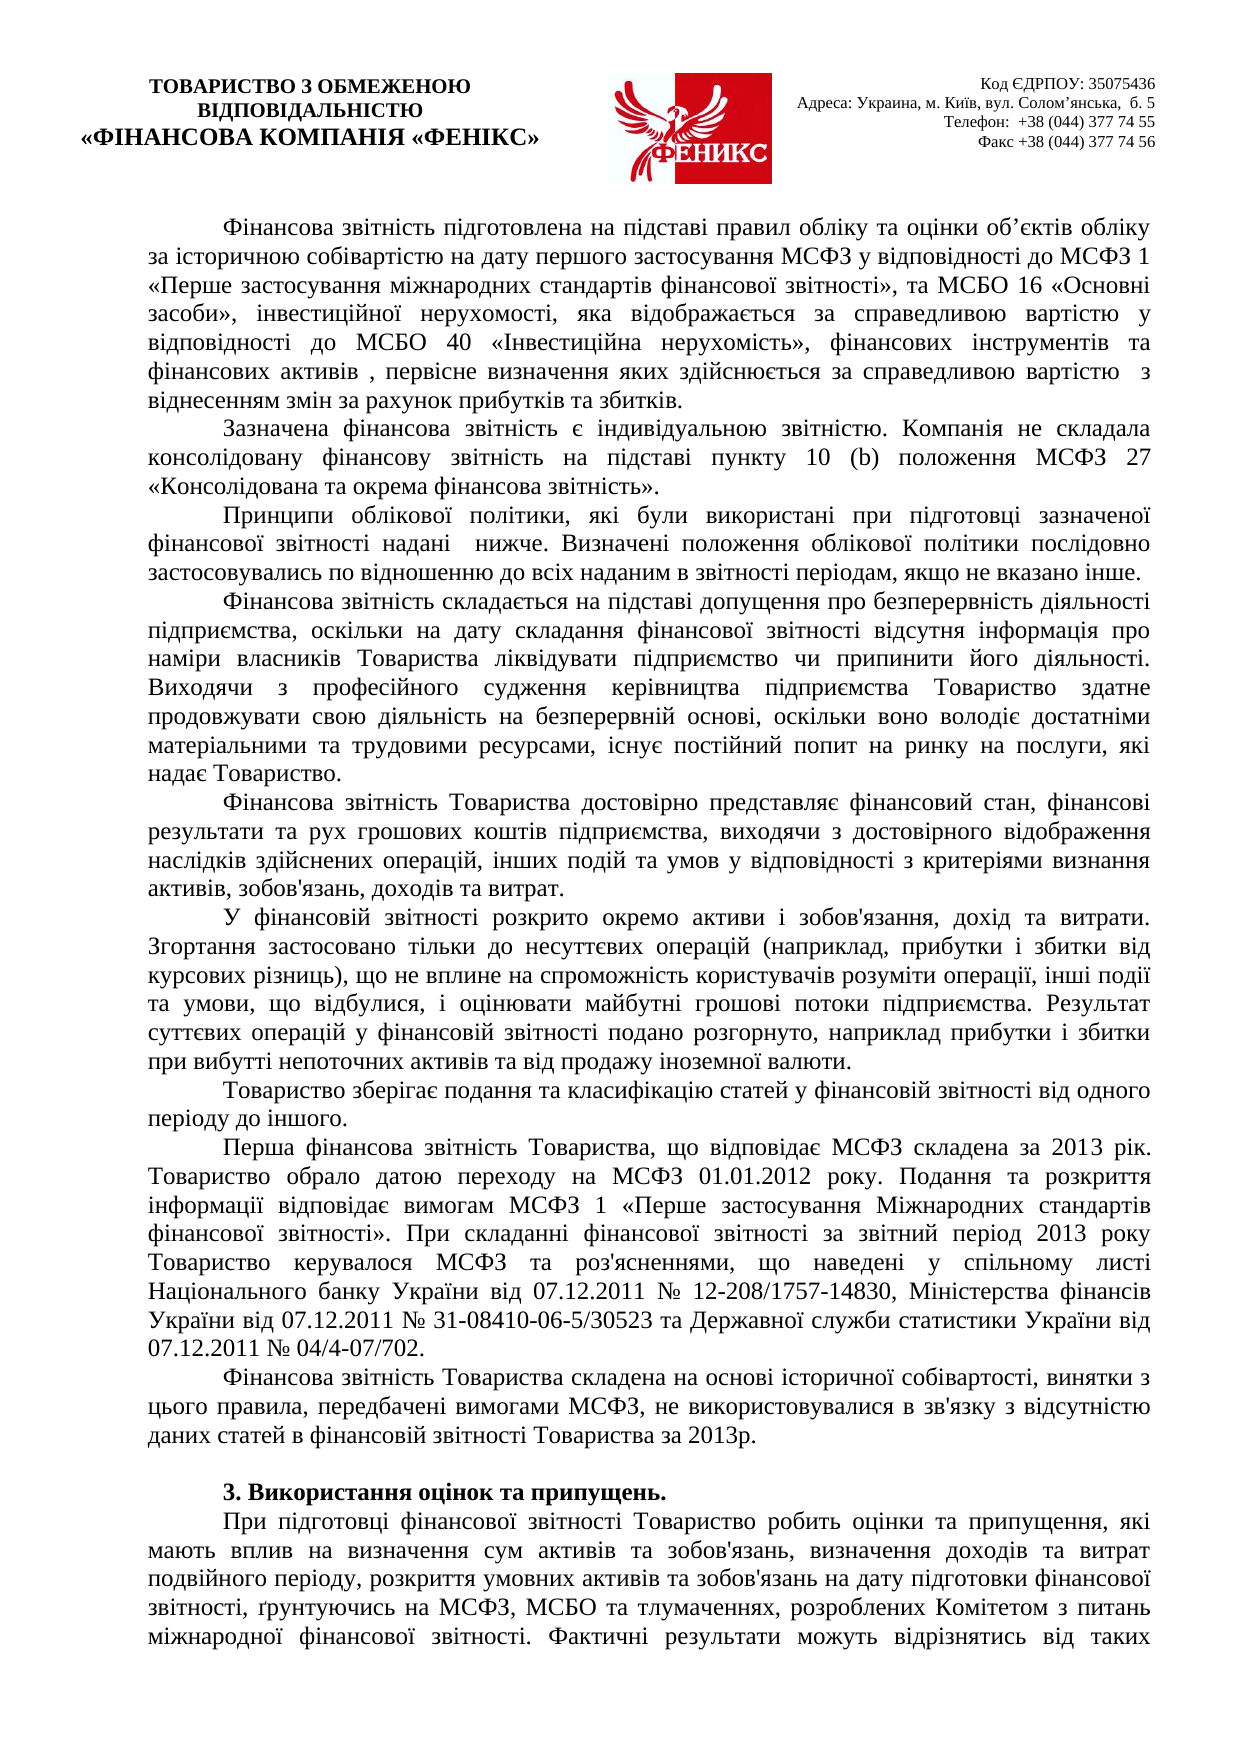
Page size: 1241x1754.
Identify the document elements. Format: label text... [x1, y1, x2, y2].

text Перша фінансова звітність Товариства, що відповідає МСФЗ складена за 2013 рік. Товариство обрало датою переходу на МСФЗ 01.01.2012 року. Подання та розкриття інформації відповідає вимогам МСФЗ 1 «Перше застосування Міжнародних стандартів фінансової звітності». При складанні фінансової звітності за звітний період 2013 року Товариство керувалося МСФЗ та роз'ясненнями, що наведені у спільному листі Національного банку України від 07.12.2011 № 12-208/1757-14830, Міністерства фінансів України від 07.12.2011 № 31-08410-06-5/30523 та Державної служби статистики України від 07.12.2011 № 04/4-07/702. [148, 1132, 1152, 1362]
picture [608, 73, 772, 184]
text 3. Використання оцінок та припущень. [148, 1477, 1152, 1506]
text Фінансова звітність Товариства складена на основі історичної собівартості, винятки з цього правила, передбачені вимогами МСФЗ, не використовувалися в зв'язку з відсутністю даних статей в фінансовій звітності Товариства за 2013р. [148, 1362, 1152, 1448]
text Фінансова звітність Товариства достовірно представляє фінансовий стан, фінансові результати та рух грошових коштів підприємства, виходячи з достовірного відображення наслідків здійснених операцій, інших подій та умов у відповідності з критеріями визнання активів, зобов'язань, доходів та витрат. [148, 787, 1152, 902]
text Зазначена фінансова звітність є індивідуальною звітністю. Компанія не складала консолідовану фінансову звітність на підставі пункту 10 (b) положення МСФЗ 27 «Консолідована та окрема фінансова звітність». [148, 413, 1152, 500]
text Товариство зберігає подання та класифікацію статей у фінансовій звітності від одного періоду до іншого. [148, 1075, 1152, 1132]
text Фінансова звітність підготовлена на підставі правил обліку та оцінки об’єктів обліку за історичною собівартістю на дату першого застосування МСФЗ у відповідності до МСФЗ 1 «Перше застосування міжнародних стандартів фінансової звітності», та МСБО 16 «Основні засоби», інвестиційної нерухомості, яка відображається за справедливою вартістю у відповідності до МСБО 40 «Інвестиційна нерухомість», фінансових інструментів та фінансових активів , первісне визначення яких здійснюється за справедливою вартістю з віднесенням змін за рахунок прибутків та збитків. [148, 212, 1152, 413]
text У фінансовій звітності розкрито окремо активи і зобов'язання, дохід та витрати. Згортання застосовано тільки до несуттєвих операцій (наприклад, прибутки і збитки від курсових різниць), що не вплине на спроможність користувачів розуміти операції, інші події та умови, що відбулися, і оцінювати майбутні грошові потоки підприємства. Результат суттєвих операцій у фінансовій звітності подано розгорнуто, наприклад прибутки і збитки при вибутті непоточних активів та від продажу іноземної валюти. [148, 902, 1152, 1075]
text Фінансова звітність складається на підставі допущення про безперервність діяльності підприємства, оскільки на дату складання фінансової звітності відсутня інформація про наміри власників Товариства ліквідувати підприємство чи припинити його діяльності. Виходячи з професійного судження керівництва підприємства Товариство здатне продовжувати свою діяльність на безперервній основі, оскільки воно володіє достатніми матеріальними та трудовими ресурсами, існує постійний попит на ринку на послуги, які надає Товариство. [148, 586, 1152, 787]
text Принципи облікової політики, які були використані при підготовці зазначеної фінансової звітності надані нижче. Визначені положення облікової політики послідовно застосовувались по відношенню до всіх наданим в звітності періодам, якщо не вказано інше. [148, 500, 1152, 586]
